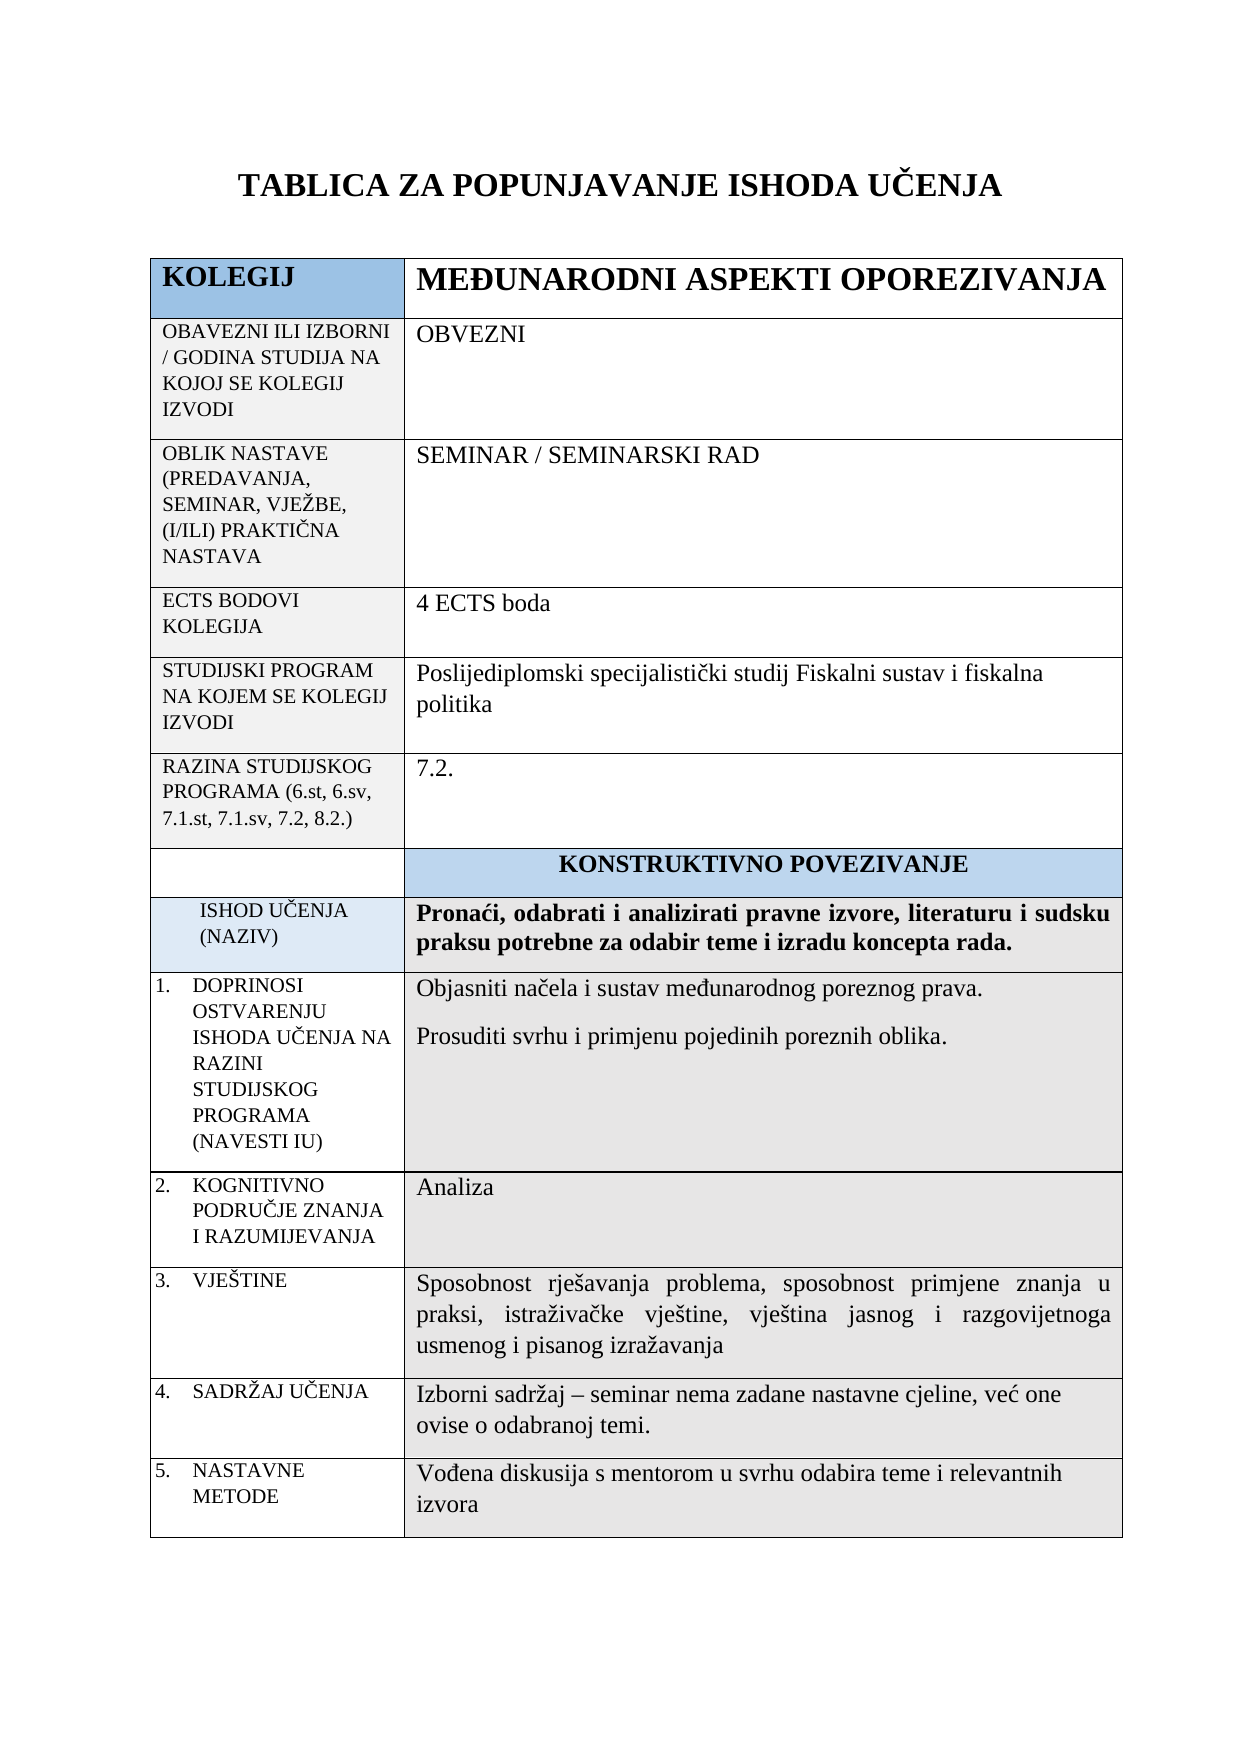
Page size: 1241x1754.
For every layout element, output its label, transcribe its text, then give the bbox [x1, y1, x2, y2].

table_header KOLEGIJ [151, 259, 404, 318]
table_cell OBLIK NASTAVE (PREDAVANJA, SEMINAR, VJEŽBE, (I/ILI) PRAKTIČNA NASTAVA [151, 440, 404, 587]
table_cell ECTS BODOVI KOLEGIJA [151, 588, 404, 657]
table_cell OBVEZNI [405, 319, 1122, 439]
table_cell STUDIJSKI PROGRAM NA KOJEM SE KOLEGIJ IZVODI [151, 658, 404, 752]
table_cell 4 ECTS boda [405, 588, 1122, 657]
table_cell NASTAVNE METODE [151, 1459, 404, 1537]
table_cell KONSTRUKTIVNO POVEZIVANJE [405, 849, 1122, 897]
table_cell VJEŠTINE [151, 1268, 404, 1378]
text TABLICA ZA POPUNJAVANJE ISHODA UČENJA [148, 168, 1093, 203]
table_header MEĐUNARODNI ASPEKTI OPOREZIVANJA [405, 259, 1122, 318]
table_cell RAZINA STUDIJSKOG PROGRAMA (6.st, 6.sv, 7.1.st, 7.1.sv, 7.2, 8.2.) [151, 754, 404, 848]
table_cell OBAVEZNI ILI IZBORNI / GODINA STUDIJA NA KOJOJ SE KOLEGIJ IZVODI [151, 319, 404, 439]
table_cell [151, 849, 404, 897]
table_cell SADRŽAJ UČENJA [151, 1379, 404, 1457]
table_cell SEMINAR / SEMINARSKI RAD [405, 440, 1122, 587]
table_cell Pronaći, odabrati i analizirati pravne izvore, literaturu i sudsku praksu potrebne za odabir teme i izradu koncepta rada. [405, 898, 1122, 972]
table_cell ISHOD UČENJA (NAZIV) [151, 898, 404, 972]
table_cell Poslijediplomski specijalistički studij Fiskalni sustav i fiskalna politika [405, 658, 1122, 752]
table_cell Vođena diskusija s mentorom u svrhu odabira teme i relevantnih izvora [405, 1459, 1122, 1537]
table_cell Izborni sadržaj – seminar nema zadane nastavne cjeline, već one ovise o odabranoj temi. [405, 1379, 1122, 1457]
table_cell 7.2. [405, 754, 1122, 848]
table_cell Analiza [405, 1173, 1122, 1267]
table_cell DOPRINOSI OSTVARENJU ISHODA UČENJA NA RAZINI STUDIJSKOG PROGRAMA (NAVESTI IU) [151, 973, 404, 1171]
table_cell Sposobnost rješavanja problema, sposobnost primjene znanja u praksi, istraživačke vještine, vještina jasnog i razgovijetnoga usmenog i pisanog izražavanja [405, 1268, 1122, 1378]
table_cell KOGNITIVNO PODRUČJE ZNANJA I RAZUMIJEVANJA [151, 1173, 404, 1267]
table_cell Objasniti načela i sustav međunarodnog poreznog prava. Prosuditi svrhu i primjenu pojedinih poreznih oblika. [405, 973, 1122, 1171]
